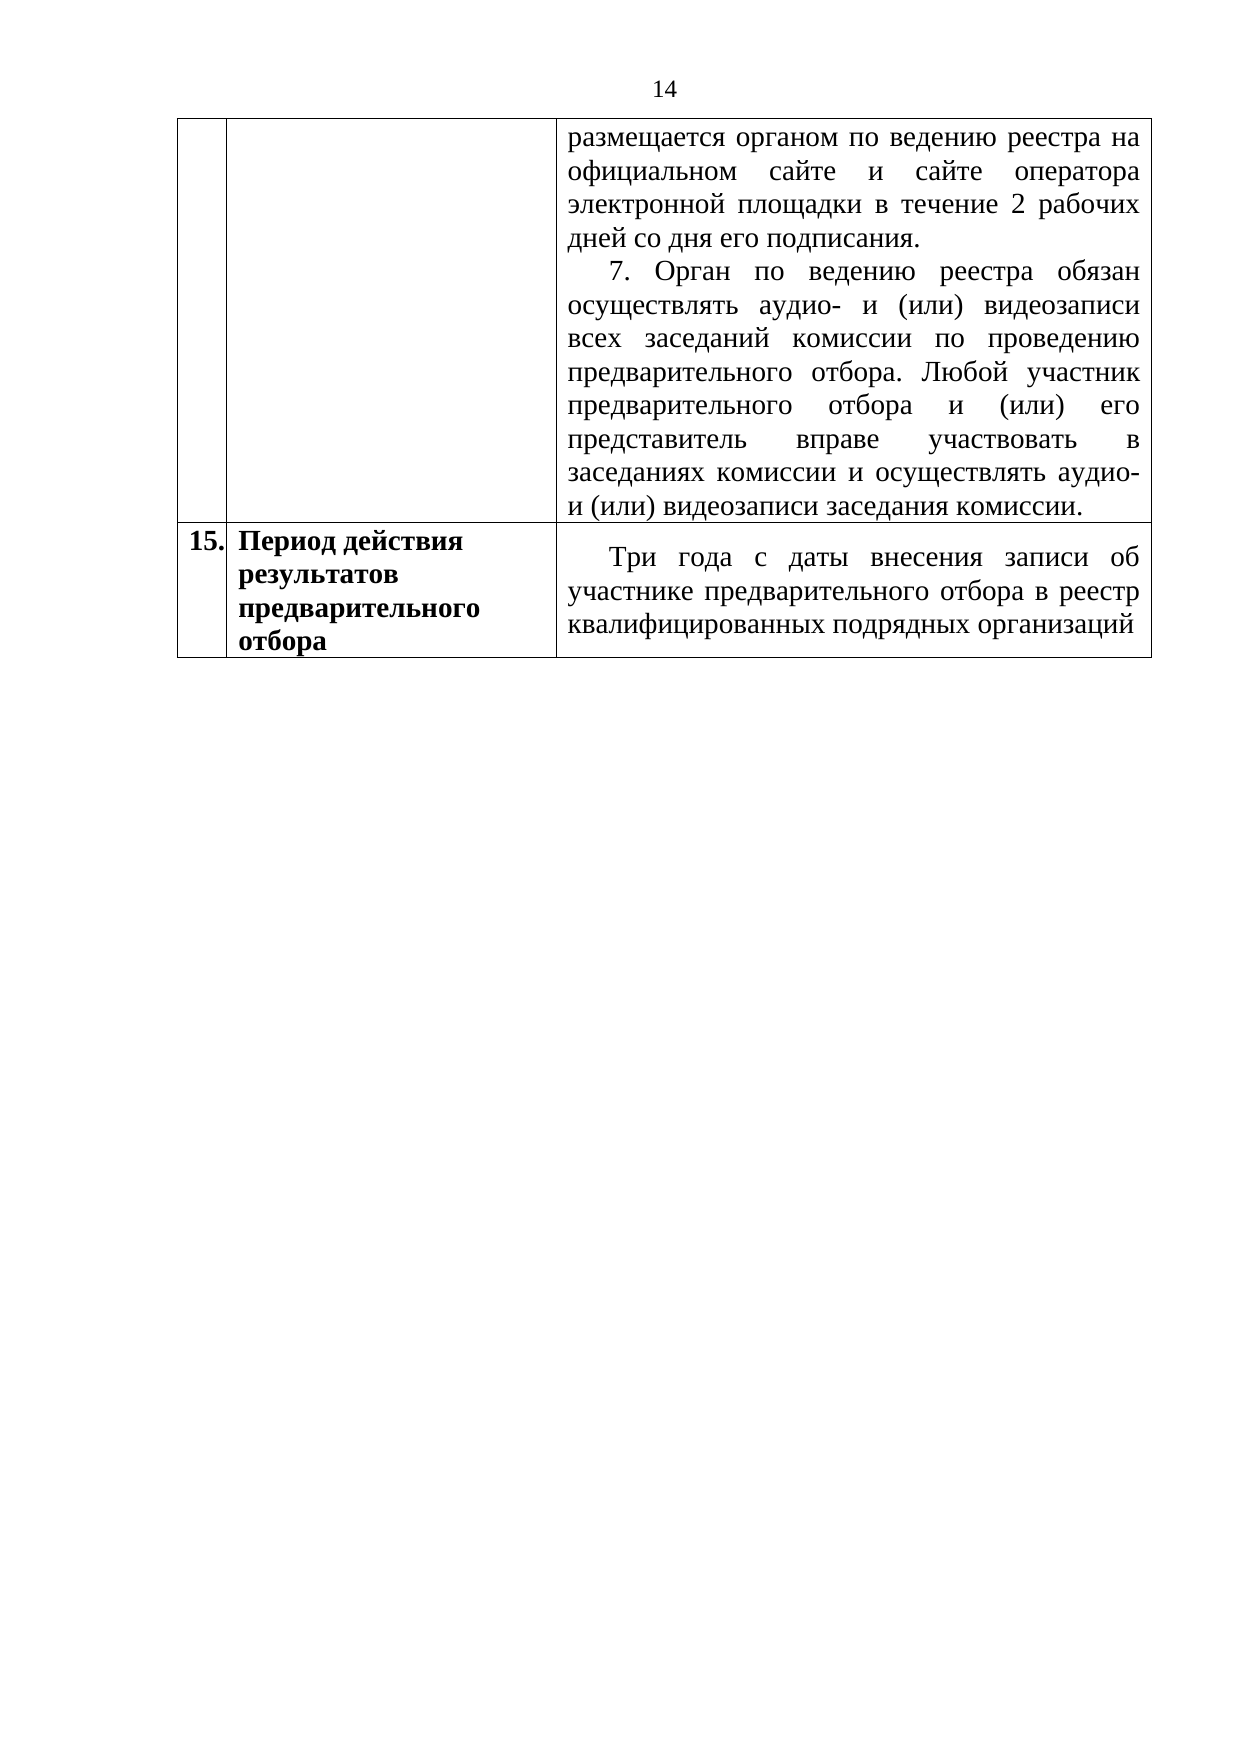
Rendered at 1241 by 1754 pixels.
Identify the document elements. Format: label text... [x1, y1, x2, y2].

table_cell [557, 119, 1151, 522]
table_cell Период действия результатов предварительного отбора [227, 523, 556, 657]
table_cell [178, 119, 226, 522]
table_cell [227, 119, 556, 522]
table_cell Три года с даты внесения записи об участнике предварительного отбора в реестр квалифицированных подрядных организаций [557, 523, 1151, 657]
table_cell [178, 523, 226, 657]
